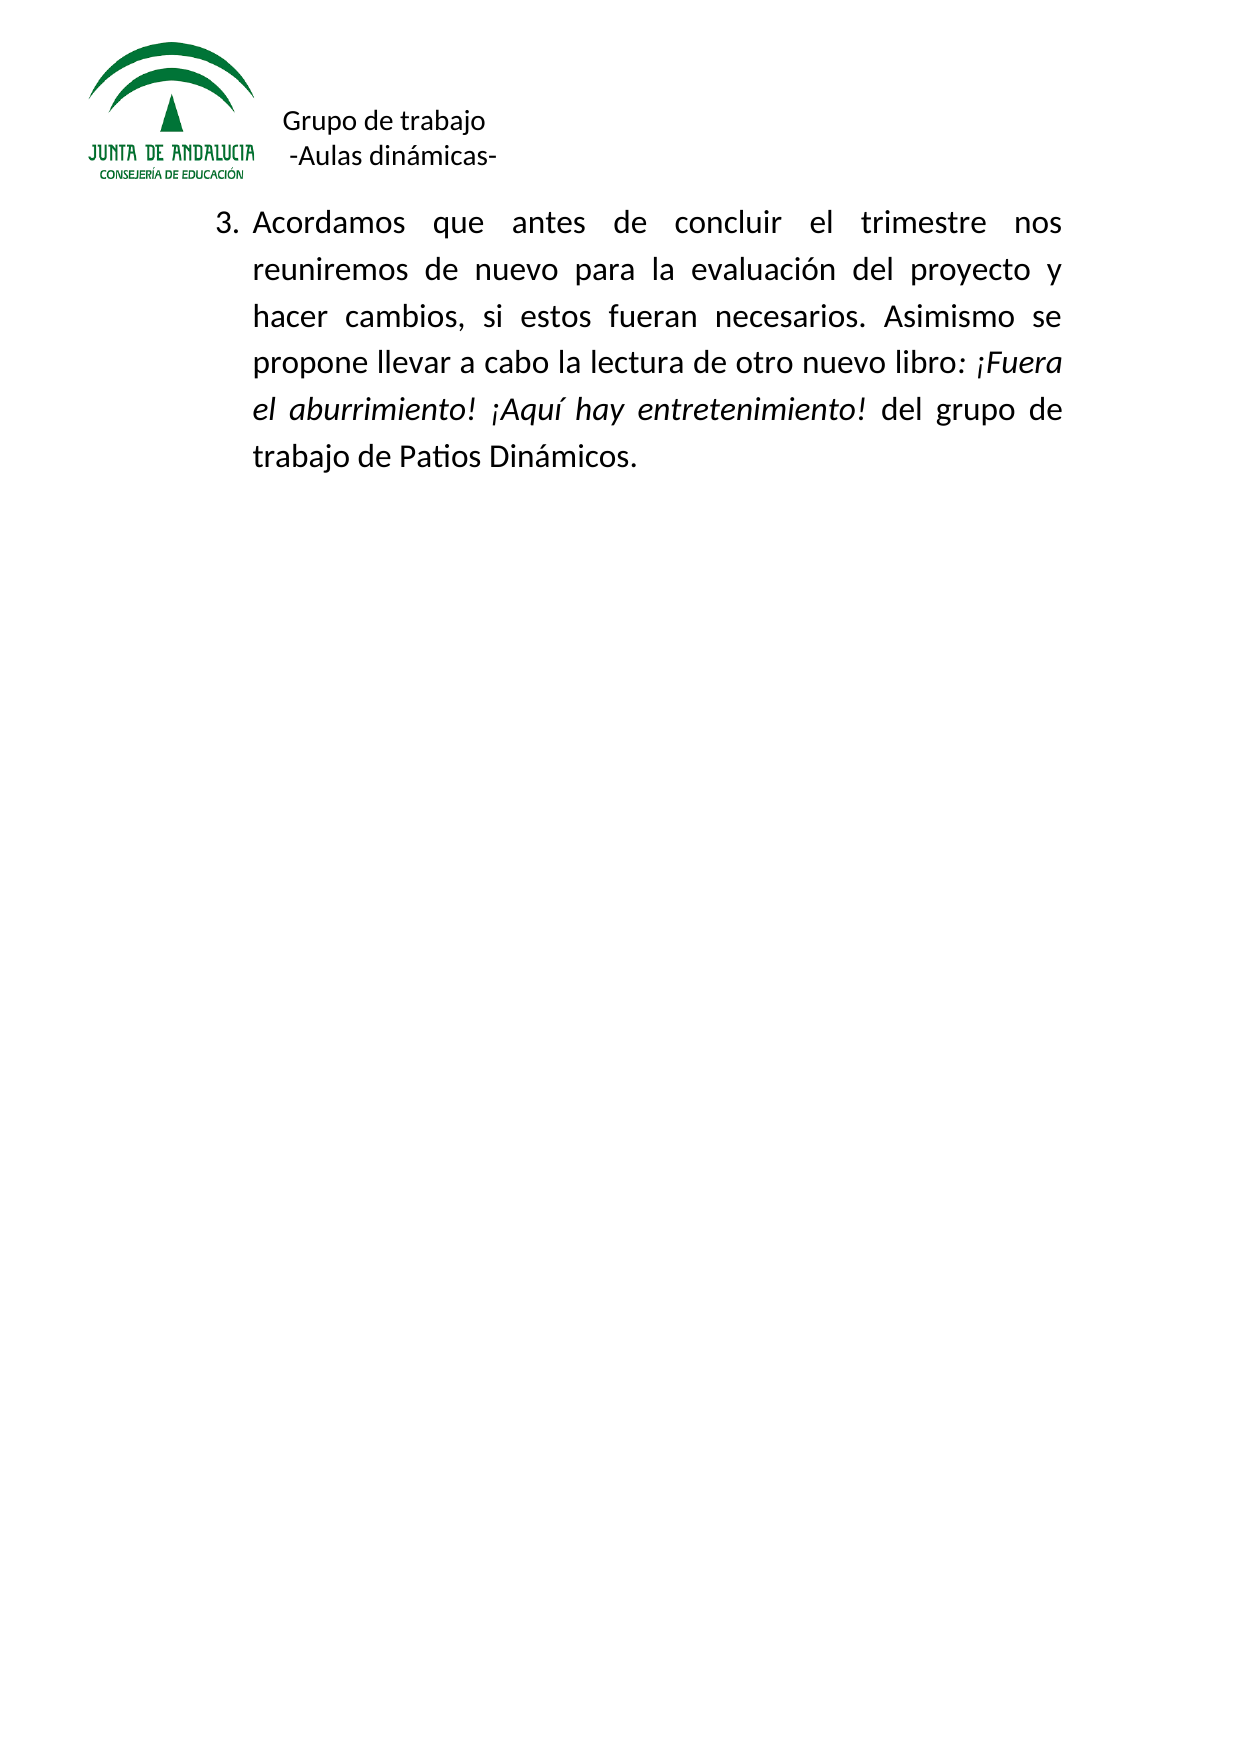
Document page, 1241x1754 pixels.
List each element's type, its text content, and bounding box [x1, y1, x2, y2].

list Acordamos que antes de concluir el trimestre nos reuniremos de nuevo para la evaluación del proyecto y hacer cambios, si estos fueran necesarios. Asimismo se propone llevar a cabo la lectura de otro nuevo libro: ¡Fuera el aburrimiento! ¡Aquí hay entretenimiento! del grupo de trabajo de Patios Dinámicos. [215, 201, 1063, 476]
picture [88, 42, 255, 179]
